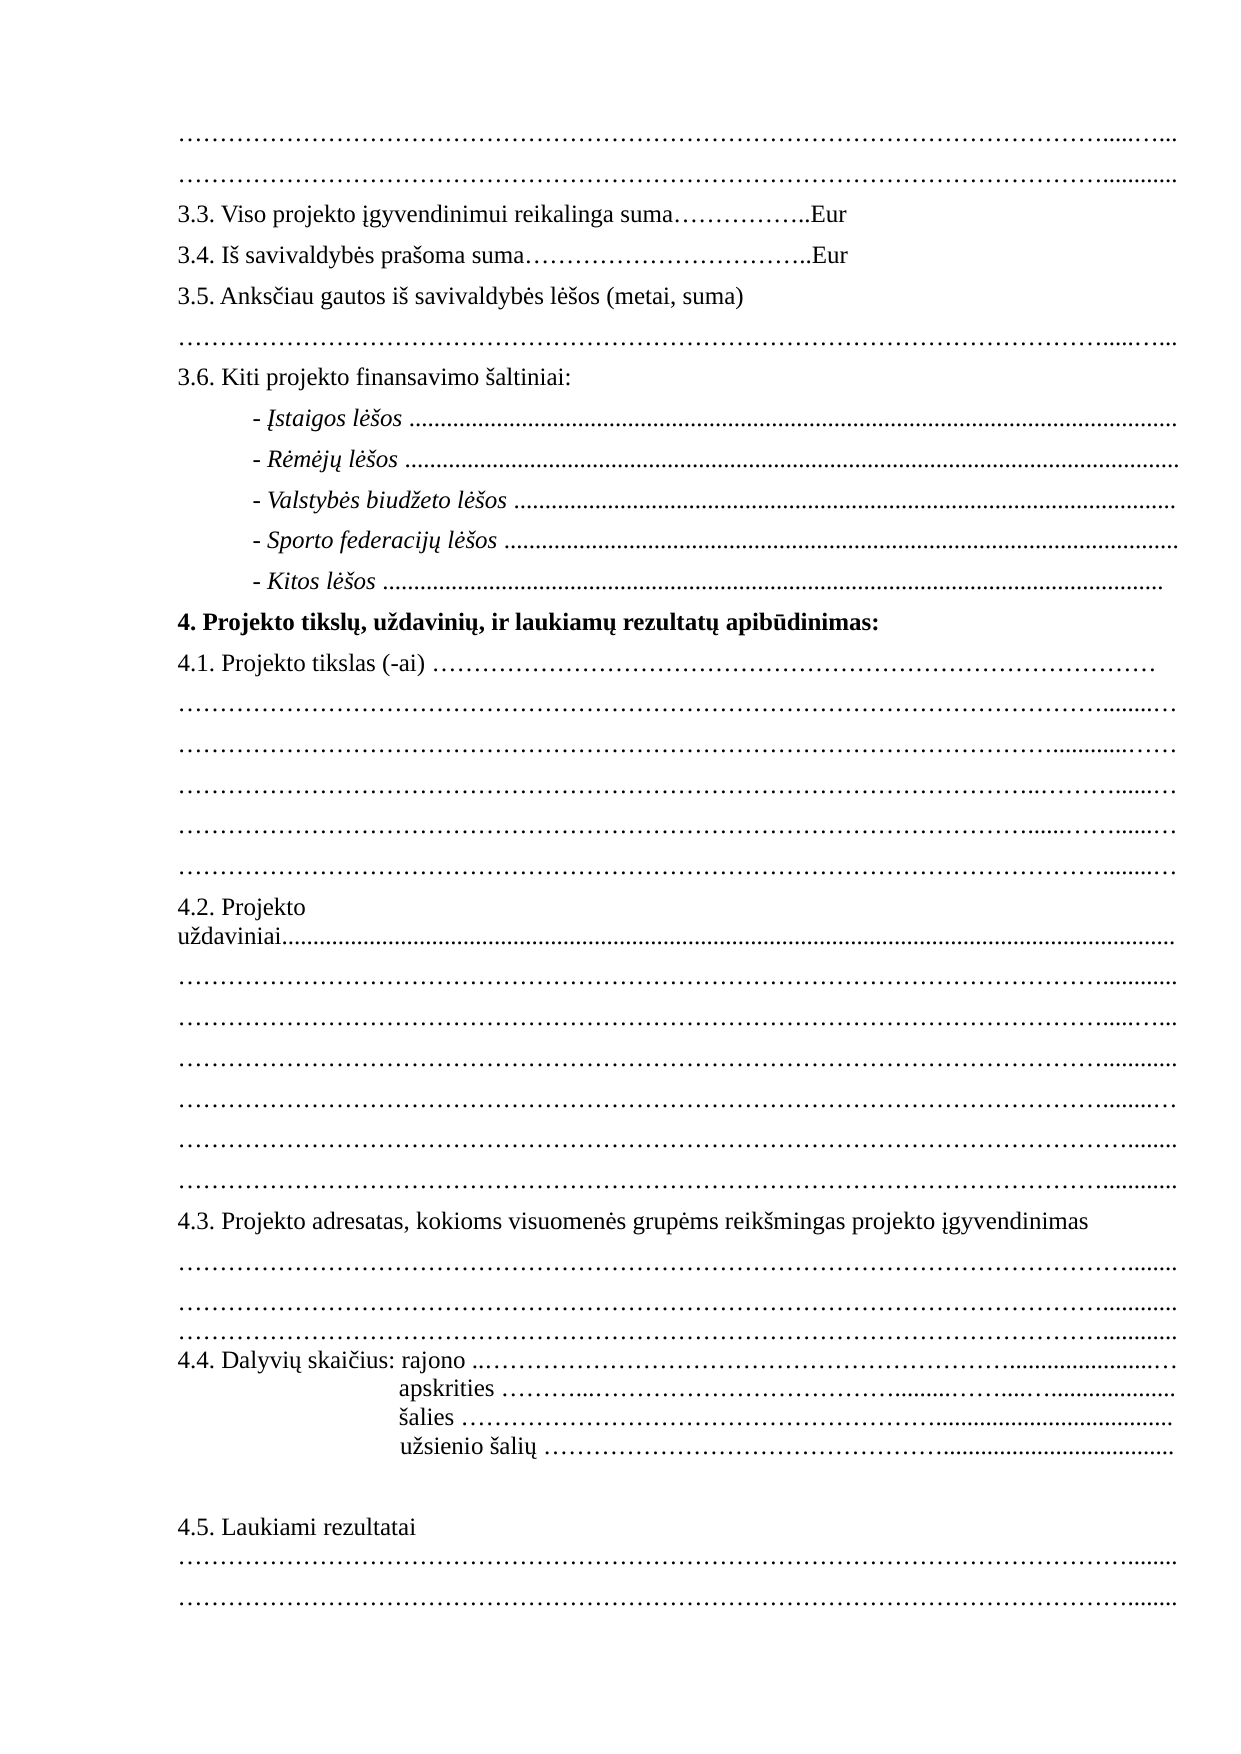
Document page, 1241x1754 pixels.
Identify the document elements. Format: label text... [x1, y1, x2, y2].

text - Valstybės biudžeto lėšos .......................................................................................................... [177, 485, 1181, 513]
text …………………………………………………………………………………………………........… [177, 1084, 1181, 1112]
text …………………………………………………………………………………………..………......… [177, 770, 1181, 798]
text …………………………………………………………………………………………………............ [177, 1165, 1181, 1194]
text 4.3. Projekto adresatas, kokioms visuomenės grupėms reikšmingas projekto įgyvendinimas [177, 1206, 1181, 1234]
text …………………………………………………………………………………………………............ [177, 1043, 1181, 1072]
text - Sporto federacijų lėšos ............................................................................................................ [177, 525, 1181, 554]
text ………………………………………………………………………………………………….....…... [177, 1002, 1181, 1031]
text 4. Projekto tikslų, uždavinių, ir laukiamų rezultatų apibūdinimas: [177, 607, 1181, 636]
text 3.5. Anksčiau gautos iš savivaldybės lėšos (metai, suma) [177, 281, 1181, 310]
text 4.2. Projekto uždaviniai............................................................................................................................................... [177, 892, 1181, 949]
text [177, 118, 1181, 147]
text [177, 159, 1181, 188]
text 3.4. Iš savivaldybės prašoma suma……………………………..Eur [177, 240, 1181, 269]
text …………………………………………………………………………………………………............ [177, 961, 1181, 990]
text ……………………………………………………………………………………………………........ [177, 1247, 1181, 1275]
text - Įstaigos lėšos ........................................................................................................................... [177, 403, 1181, 432]
text ………………………………………………………………………………………………….....…... [177, 322, 1181, 351]
text - Rėmėjų lėšos ............................................................................................................................ [177, 444, 1181, 473]
text …………………………………………………………………………………………......……......… [177, 811, 1181, 839]
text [177, 1582, 1181, 1611]
text …………………………………………………………………………………………………........… [177, 851, 1181, 880]
text 3.6. Kiti projekto finansavimo šaltiniai: [177, 362, 1181, 391]
text ……………………………………………………………………………………………………........ [177, 1124, 1181, 1153]
text - Kitos lėšos ............................................................................................................................. [177, 566, 1181, 595]
text …………………………………………………………………………………………………........… [177, 688, 1181, 717]
text …………………………………………………………………………………………………............…………………………………………………………………………………………………............4.4. Dalyvių skaičius: rajono ..……………………………………………………….......................… apskrities ………...……………………………….........……....….................... šalies …………………………………………………...................................... užsienio šalių …………………………………………..................................... [177, 1287, 1181, 1460]
text 4.1. Projekto tikslas (-ai) …………………………………………………………………………… [177, 648, 1181, 676]
text 3.3. Viso projekto įgyvendinimui reikalinga suma……………..Eur [177, 199, 1181, 228]
text 4.5. Laukiami rezultatai ……………………………………………………………………………………………………........ [177, 1512, 1181, 1570]
text ……………………………………………………………………………………………............…… [177, 729, 1181, 758]
